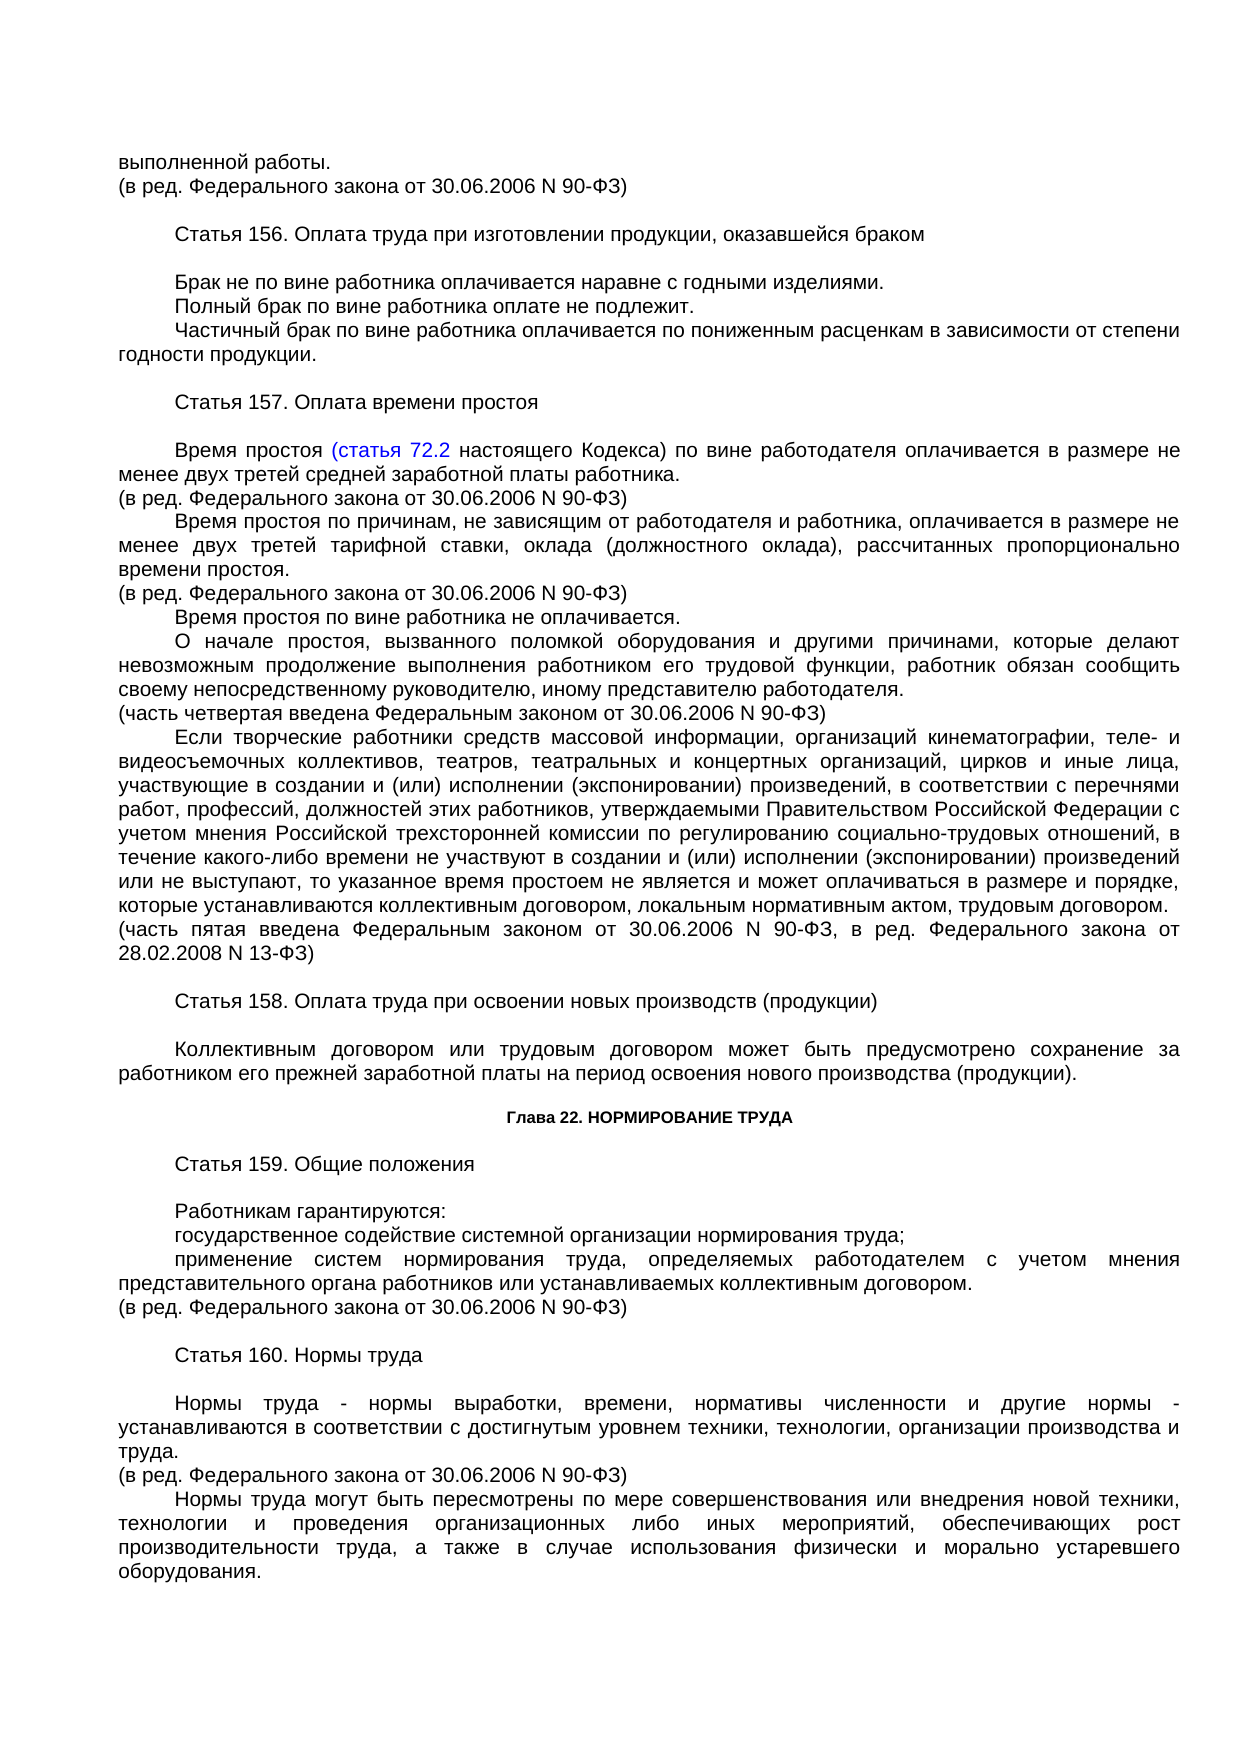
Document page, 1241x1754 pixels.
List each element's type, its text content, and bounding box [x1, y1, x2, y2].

text Нормы труда могут быть пересмотрены по мере совершенствования или внедрения новой техники, технологии и проведения организационных либо иных мероприятий, обеспечивающих рост производительности труда, а также в случае использования физически и морально устаревшего оборудования. [118, 1487, 1181, 1583]
text применение систем нормирования труда, определяемых работодателем с учетом мнения представительного органа работников или устанавливаемых коллективным договором. [118, 1247, 1181, 1295]
text Статья 159. Общие положения [118, 1151, 1181, 1175]
text (часть пятая введена Федеральным законом от 30.06.2006 N 90-ФЗ, в ред. Федерального закона от 28.02.2008 N 13-ФЗ) [118, 917, 1181, 964]
text Глава 22. НОРМИРОВАНИЕ ТРУДА [118, 1108, 1181, 1127]
text (в ред. Федерального закона от 30.06.2006 N 90-ФЗ) [118, 581, 1181, 605]
text Время простоя (статья 72.2 настоящего Кодекса) по вине работодателя оплачивается в размере не менее двух третей средней заработной платы работника. [118, 437, 1181, 485]
text О начале простоя, вызванного поломкой оборудования и другими причинами, которые делают невозможным продолжение выполнения работником его трудовой функции, работник обязан сообщить своему непосредственному руководителю, иному представителю работодателя. [118, 629, 1181, 701]
text (в ред. Федерального закона от 30.06.2006 N 90-ФЗ) [118, 485, 1181, 509]
text Коллективным договором или трудовым договором может быть предусмотрено сохранение за работником его прежней заработной платы на период освоения нового производства (продукции). [118, 1036, 1181, 1084]
text (в ред. Федерального закона от 30.06.2006 N 90-ФЗ) [118, 174, 1181, 198]
text Работникам гарантируются: [118, 1199, 1181, 1223]
text (в ред. Федерального закона от 30.06.2006 N 90-ФЗ) [118, 1463, 1181, 1487]
text государственное содействие системной организации нормирования труда; [118, 1223, 1181, 1247]
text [118, 150, 1181, 174]
text Нормы труда - нормы выработки, времени, нормативы численности и другие нормы - устанавливаются в соответствии с достигнутым уровнем техники, технологии, организации производства и труда. [118, 1391, 1181, 1463]
text Частичный брак по вине работника оплачивается по пониженным расценкам в зависимости от степени годности продукции. [118, 318, 1181, 366]
text Статья 156. Оплата труда при изготовлении продукции, оказавшейся браком [118, 222, 1181, 246]
text Если творческие работники средств массовой информации, организаций кинематографии, теле- и видеосъемочных коллективов, театров, театральных и концертных организаций, цирков и иные лица, участвующие в создании и (или) исполнении (экспонировании) произведений, в соответствии с перечнями работ, профессий, должностей этих работников, утверждаемыми Правительством Российской Федерации с учетом мнения Российской трехсторонней комиссии по регулированию социально-трудовых отношений, в течение какого-либо времени не участвуют в создании и (или) исполнении (экспонировании) произведений или не выступают, то указанное время простоем не является и может оплачиваться в размере и порядке, которые устанавливаются коллективным договором, локальным нормативным актом, трудовым договором. [118, 725, 1181, 917]
text Статья 157. Оплата времени простоя [118, 389, 1181, 413]
text (в ред. Федерального закона от 30.06.2006 N 90-ФЗ) [118, 1295, 1181, 1319]
text Брак не по вине работника оплачивается наравне с годными изделиями. [118, 270, 1181, 294]
text (часть четвертая введена Федеральным законом от 30.06.2006 N 90-ФЗ) [118, 701, 1181, 725]
text Время простоя по причинам, не зависящим от работодателя и работника, оплачивается в размере не менее двух третей тарифной ставки, оклада (должностного оклада), рассчитанных пропорционально времени простоя. [118, 509, 1181, 581]
text Полный брак по вине работника оплате не подлежит. [118, 294, 1181, 318]
text Время простоя по вине работника не оплачивается. [118, 605, 1181, 629]
text Статья 158. Оплата труда при освоении новых производств (продукции) [118, 988, 1181, 1012]
text Статья 160. Нормы труда [118, 1343, 1181, 1367]
